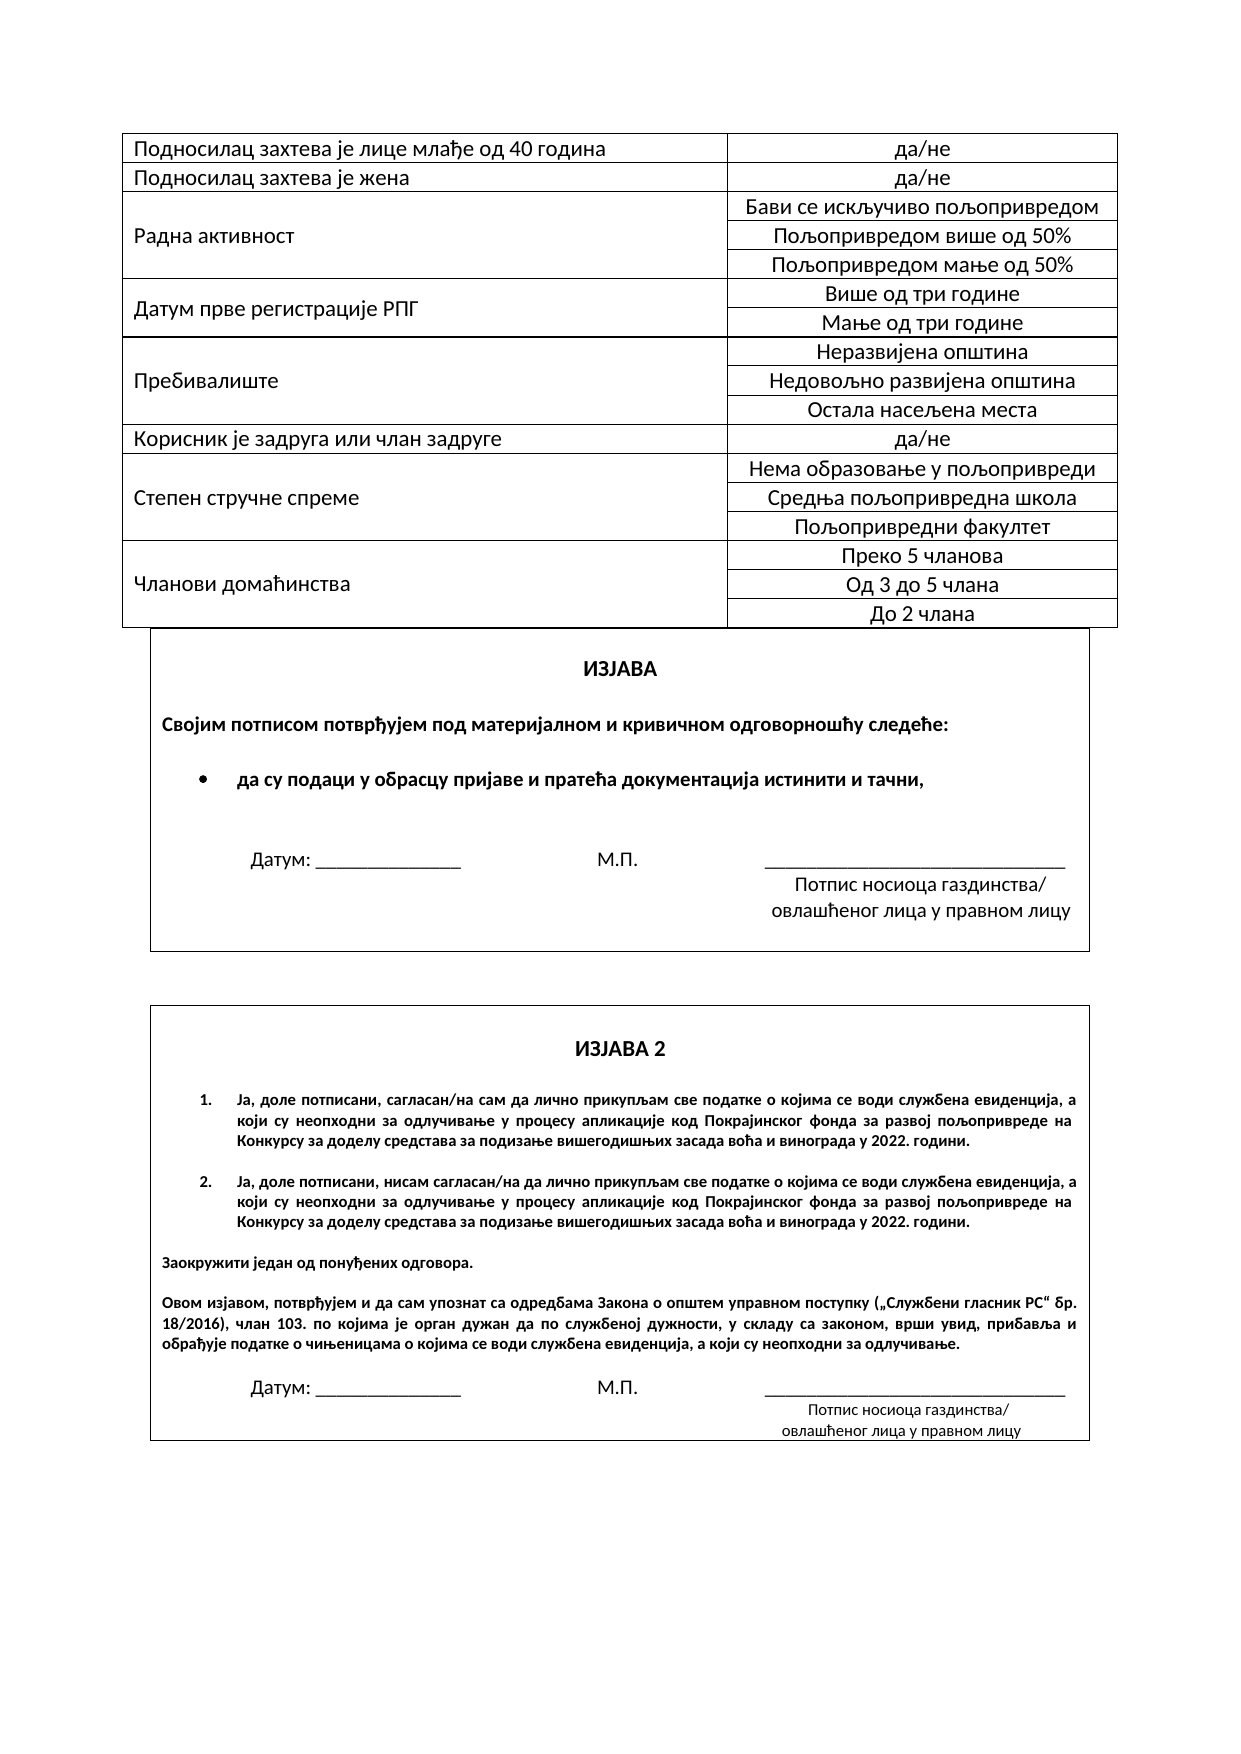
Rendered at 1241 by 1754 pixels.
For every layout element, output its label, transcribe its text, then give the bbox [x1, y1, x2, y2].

table_cell Нема образовање у пољопривреди [728, 454, 1117, 482]
table_cell Средња пољопривредна школа [728, 483, 1117, 511]
table_cell Недовољно развијена општина [728, 366, 1117, 394]
table_cell Пољопривредом више од 50% [728, 221, 1117, 249]
table_header ИЗЈАВА Својим потписом потврђујем под материјалном и кривичном одговорношћу следеће: да су подаци у обрасцу пријаве и пратећа документација истинити и тачни, Датум: ______________ М.П. _____________________________ Потпис носиоца газдинства/ овлашћеног лица у правном лицу [151, 629, 1089, 951]
table_cell Мање од три године [728, 308, 1117, 336]
table_cell Корисник је задруга или члан задруге [123, 425, 727, 453]
table_cell Остала насељена места [728, 396, 1117, 423]
table_cell Датум прве регистрације РПГ [123, 279, 727, 336]
table_cell да/не [728, 425, 1117, 453]
table_cell Преко 5 чланова [728, 541, 1117, 569]
table_cell Бави се искључиво пољопривредом [728, 192, 1117, 220]
table_cell Степен стручне спреме [123, 454, 727, 540]
table_cell До 2 члана [728, 599, 1117, 627]
table_cell Подносилац захтева је жена [123, 163, 727, 191]
table_cell Пољопривредом мање од 50% [728, 250, 1117, 278]
table_cell да/не [728, 134, 1117, 162]
table_cell Од 3 до 5 члана [728, 570, 1117, 598]
table_cell Чланови домаћинства [123, 541, 727, 627]
table_cell Неразвијена општина [728, 338, 1117, 365]
table_cell Подносилац захтева је лице млађе од 40 година [123, 134, 727, 162]
table_cell Пребивалиште [123, 338, 727, 423]
table_cell да/не [728, 163, 1117, 191]
table_cell Радна активност [123, 192, 727, 278]
table_cell Више од три године [728, 279, 1117, 307]
table_cell Пољопривредни факултет [728, 512, 1117, 540]
table_header ИЗЈАВА 2 Ја, доле потписани, сагласан/на сам да лично прикупљам све податке о којима се води службена евиденција, а који су неопходни за одлучивање у процесу апликације код Покрајинског фонда за развој пољопривреде на Конкурсу за доделу средстава за подизање вишегодишњих засада воћа и винограда у 2022. години. Ја, доле потписани, нисам сагласан/на да лично прикупљам све податке о којима се води службена евиденција, а који су неопходни за одлучивање у процесу апликације код Покрајинског фонда за развој пољопривреде на Конкурсу за доделу средстава за подизање вишегодишњих засада воћа и винограда у 2022. години. Заокружити један од понуђених одговора. Овом изјавом, потврђујем и да сам упознат са одредбама Закона о општем управном поступку („Службени гласник РС“ бр. 18/2016), члан 103. по којима је орган дужан да по службеној дужности, у складу са законом, врши увид, прибавља и обрађује податке о чињеницама о којима се води службена евиденција, а који су неопходни за одлучивање. Датум: ______________ М.П. _____________________________ Потпис носиоца газдинства/ овлашћеног лица у правном лицу [151, 1006, 1089, 1440]
